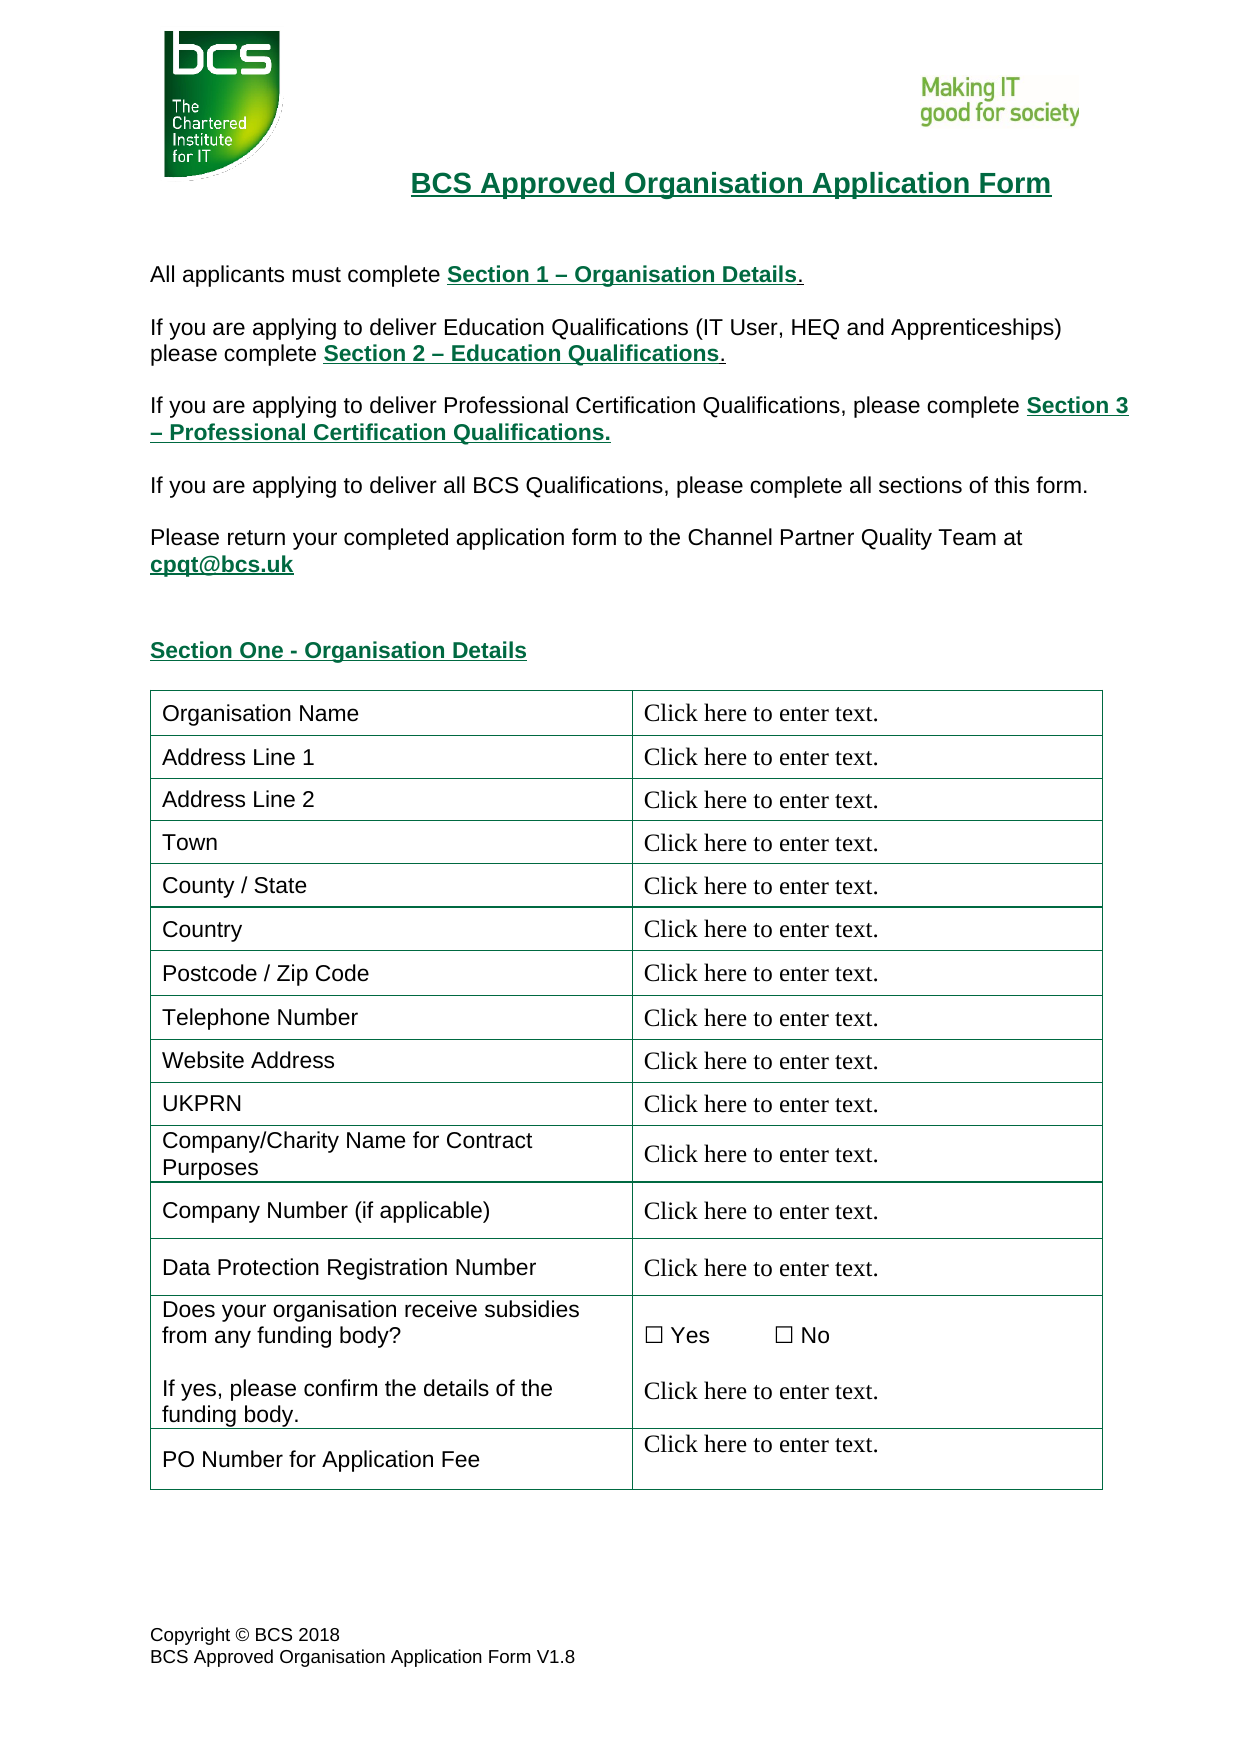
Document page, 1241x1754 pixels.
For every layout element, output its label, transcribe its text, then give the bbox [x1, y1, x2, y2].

table_cell [633, 1429, 1102, 1489]
table_cell County / State [151, 864, 632, 906]
text If you are applying to deliver all BCS Qualifications, please complete all sections of this form. [150, 472, 1134, 498]
text Section One - Organisation Details [150, 637, 1090, 663]
text If you are applying to deliver Professional Certification Qualifications, please complete Section 3 – Professional Certification Qualifications. [150, 392, 1134, 445]
table_cell PO Number for Application Fee [151, 1429, 632, 1489]
table_cell Company Number (if applicable) [151, 1183, 632, 1238]
table_cell Town [151, 821, 632, 863]
text BCS Approved Organisation Application Form [150, 166, 1135, 199]
table_cell Telephone Number [151, 996, 632, 1038]
table_cell Country [151, 908, 632, 950]
text All applicants must complete Section 1 – Organisation Details. [150, 261, 1134, 287]
text If you are applying to deliver Education Qualifications (IT User, HEQ and Apprenticeships) please complete Section 2 – Education Qualifications. [150, 313, 1134, 366]
text Please return your completed application form to the Channel Partner Quality Team at cpqt@bcs.uk [150, 524, 1134, 577]
table_cell Data Protection Registration Number [151, 1239, 632, 1295]
picture [919, 75, 1079, 129]
table_cell Company/Charity Name for Contract Purposes [151, 1126, 632, 1181]
table_header Organisation Name [151, 691, 632, 735]
table_cell UKPRN [151, 1083, 632, 1124]
picture [134, 0, 309, 207]
table_cell Website Address [151, 1040, 632, 1082]
table_cell Address Line 2 [151, 779, 632, 820]
table_cell Postcode / Zip Code [151, 951, 632, 994]
table_cell Address Line 1 [151, 736, 632, 778]
table_cell [633, 1083, 1102, 1124]
table_cell Yes No [633, 1296, 1102, 1428]
table_cell [633, 1239, 1102, 1295]
table_cell [633, 996, 1102, 1038]
table_cell Does your organisation receive subsidies from any funding body? If yes, please confirm the details of the funding body. [151, 1296, 632, 1428]
